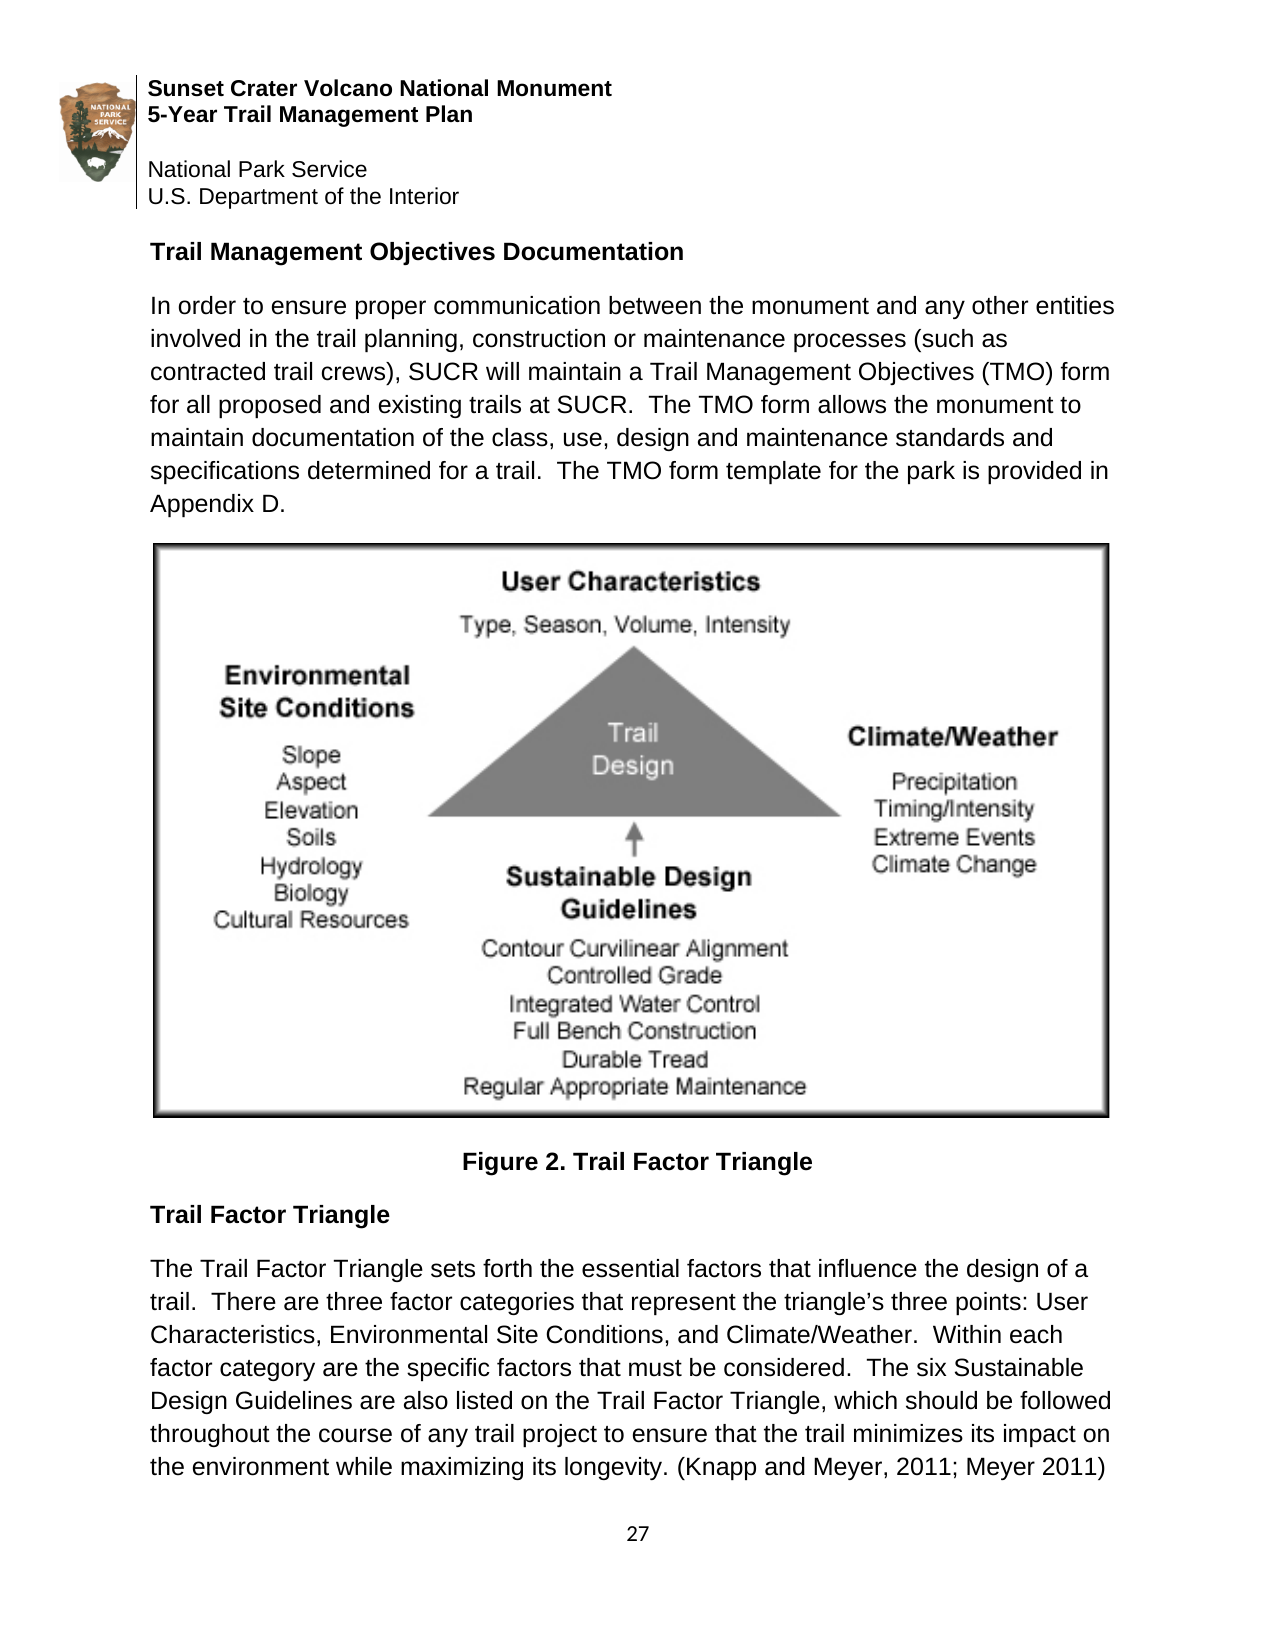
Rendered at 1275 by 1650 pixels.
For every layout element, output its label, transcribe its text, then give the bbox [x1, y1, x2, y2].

text The Trail Factor Triangle sets forth the essential factors that influence the design of a trail. There are three factor categories that represent the triangle’s three points: User Characteristics, Environmental Site Conditions, and Climate/Weather. Within each factor category are the specific factors that must be considered. The six Sustainable Design Guidelines are also listed on the Trail Factor Triangle, which should be followed throughout the course of any trail project to ensure that the trail minimizes its impact on the environment while maximizing its longevity. (Knapp and Meyer, 2011; Meyer 2011) [150, 1254, 1125, 1481]
text Trail Management Objectives Documentation [150, 237, 1125, 266]
picture [59, 82, 136, 182]
text Trail Factor Triangle [150, 1200, 1125, 1229]
text In order to ensure proper communication between the monument and any other entities involved in the trail planning, construction or maintenance processes (such as contracted trail crews), SUCR will maintain a Trail Management Objectives (TMO) form for all proposed and existing trails at SUCR. The TMO form allows the monument to maintain documentation of the class, use, design and maintenance standards and specifications determined for a trail. The TMO form template for the park is provided in Appendix D. [150, 291, 1125, 518]
picture [153, 543, 1110, 1118]
